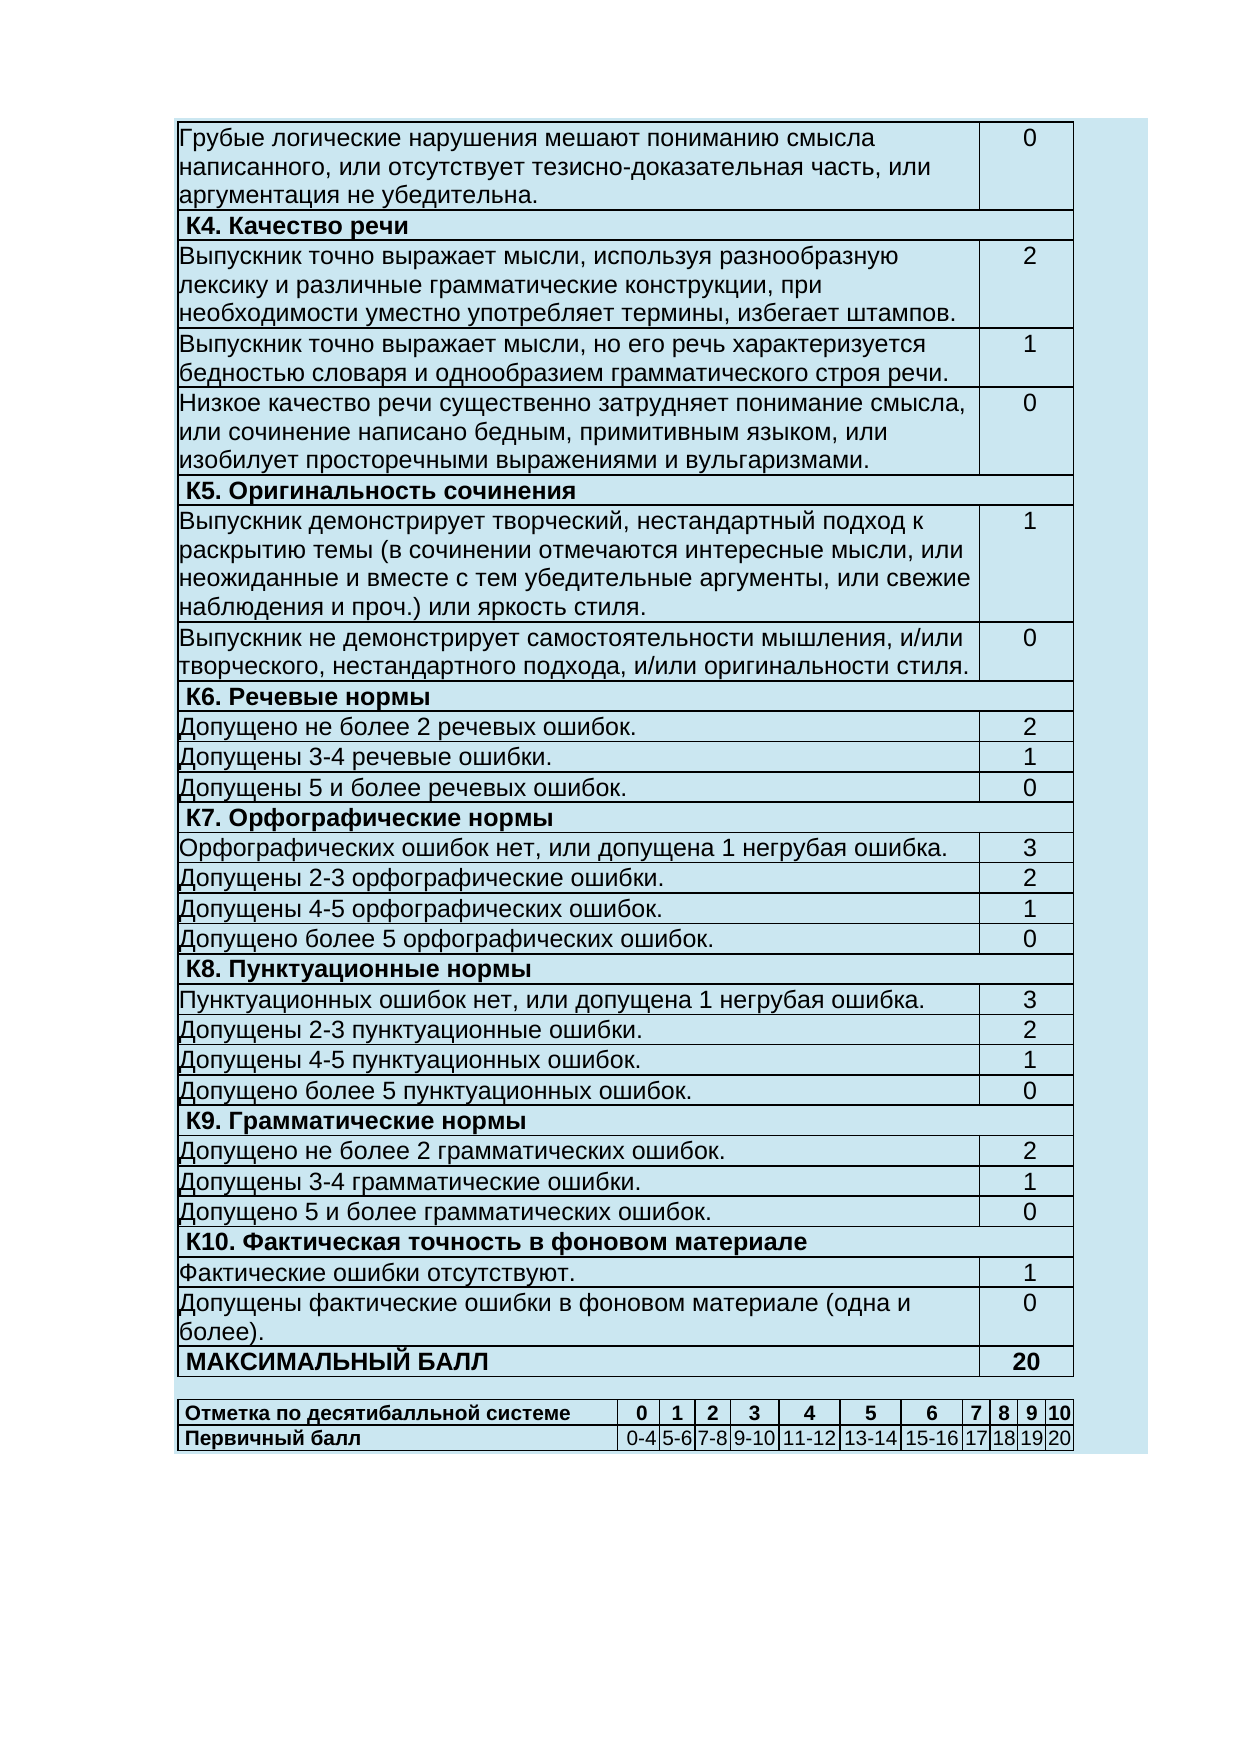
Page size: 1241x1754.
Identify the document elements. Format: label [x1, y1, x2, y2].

table_cell [174, 118, 1148, 1454]
